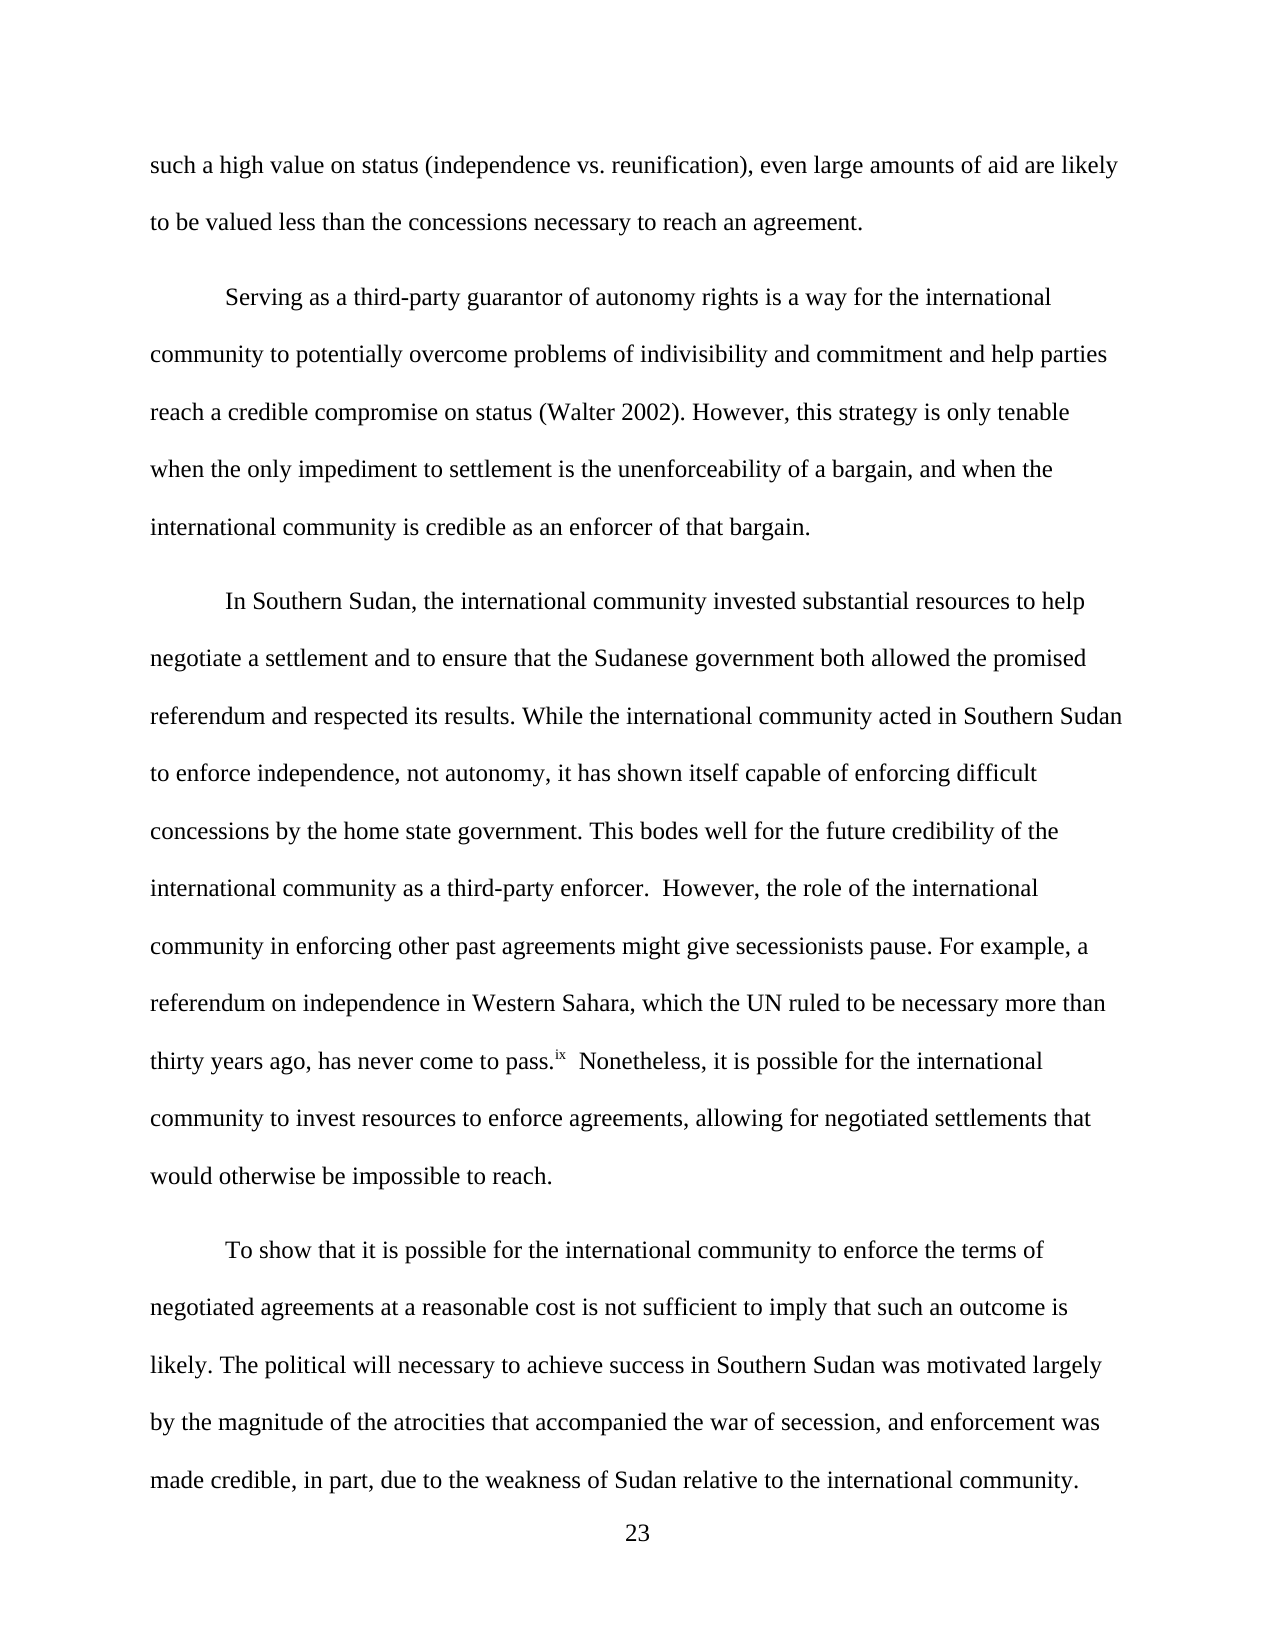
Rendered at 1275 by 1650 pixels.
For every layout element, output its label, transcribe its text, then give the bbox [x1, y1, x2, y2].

text Serving as a third-party guarantor of autonomy rights is a way for the international community to potentially overcome problems of indivisibility and commitment and help parties reach a credible compromise on status (Walter 2002). However, this strategy is only tenable when the only impediment to settlement is the unenforceability of a bargain, and when the international community is credible as an enforcer of that bargain. [150, 282, 1125, 540]
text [150, 150, 1125, 236]
text To show that it is possible for the international community to enforce the terms of negotiated agreements at a reasonable cost is not sufficient to imply that such an outcome is likely. The political will necessary to achieve success in Southern Sudan was motivated largely by the magnitude of the atrocities that accompanied the war of secession, and enforcement was made credible, in part, due to the weakness of Sudan relative to the international community. [150, 1235, 1125, 1494]
text In Southern Sudan, the international community invested substantial resources to help negotiate a settlement and to ensure that the Sudanese government both allowed the promised referendum and respected its results. While the international community acted in Southern Sudan to enforce independence, not autonomy, it has shown itself capable of enforcing difficult concessions by the home state government. This bodes well for the future credibility of the international community as a third-party enforcer. However, the role of the international community in enforcing other past agreements might give secessionists pause. For example, a referendum on independence in Western Sahara, which the UN ruled to be necessary more than thirty years ago, has never come to pass. Nonetheless, it is possible for the international community to invest resources to enforce agreements, allowing for negotiated settlements that would otherwise be impossible to reach. [150, 586, 1125, 1189]
